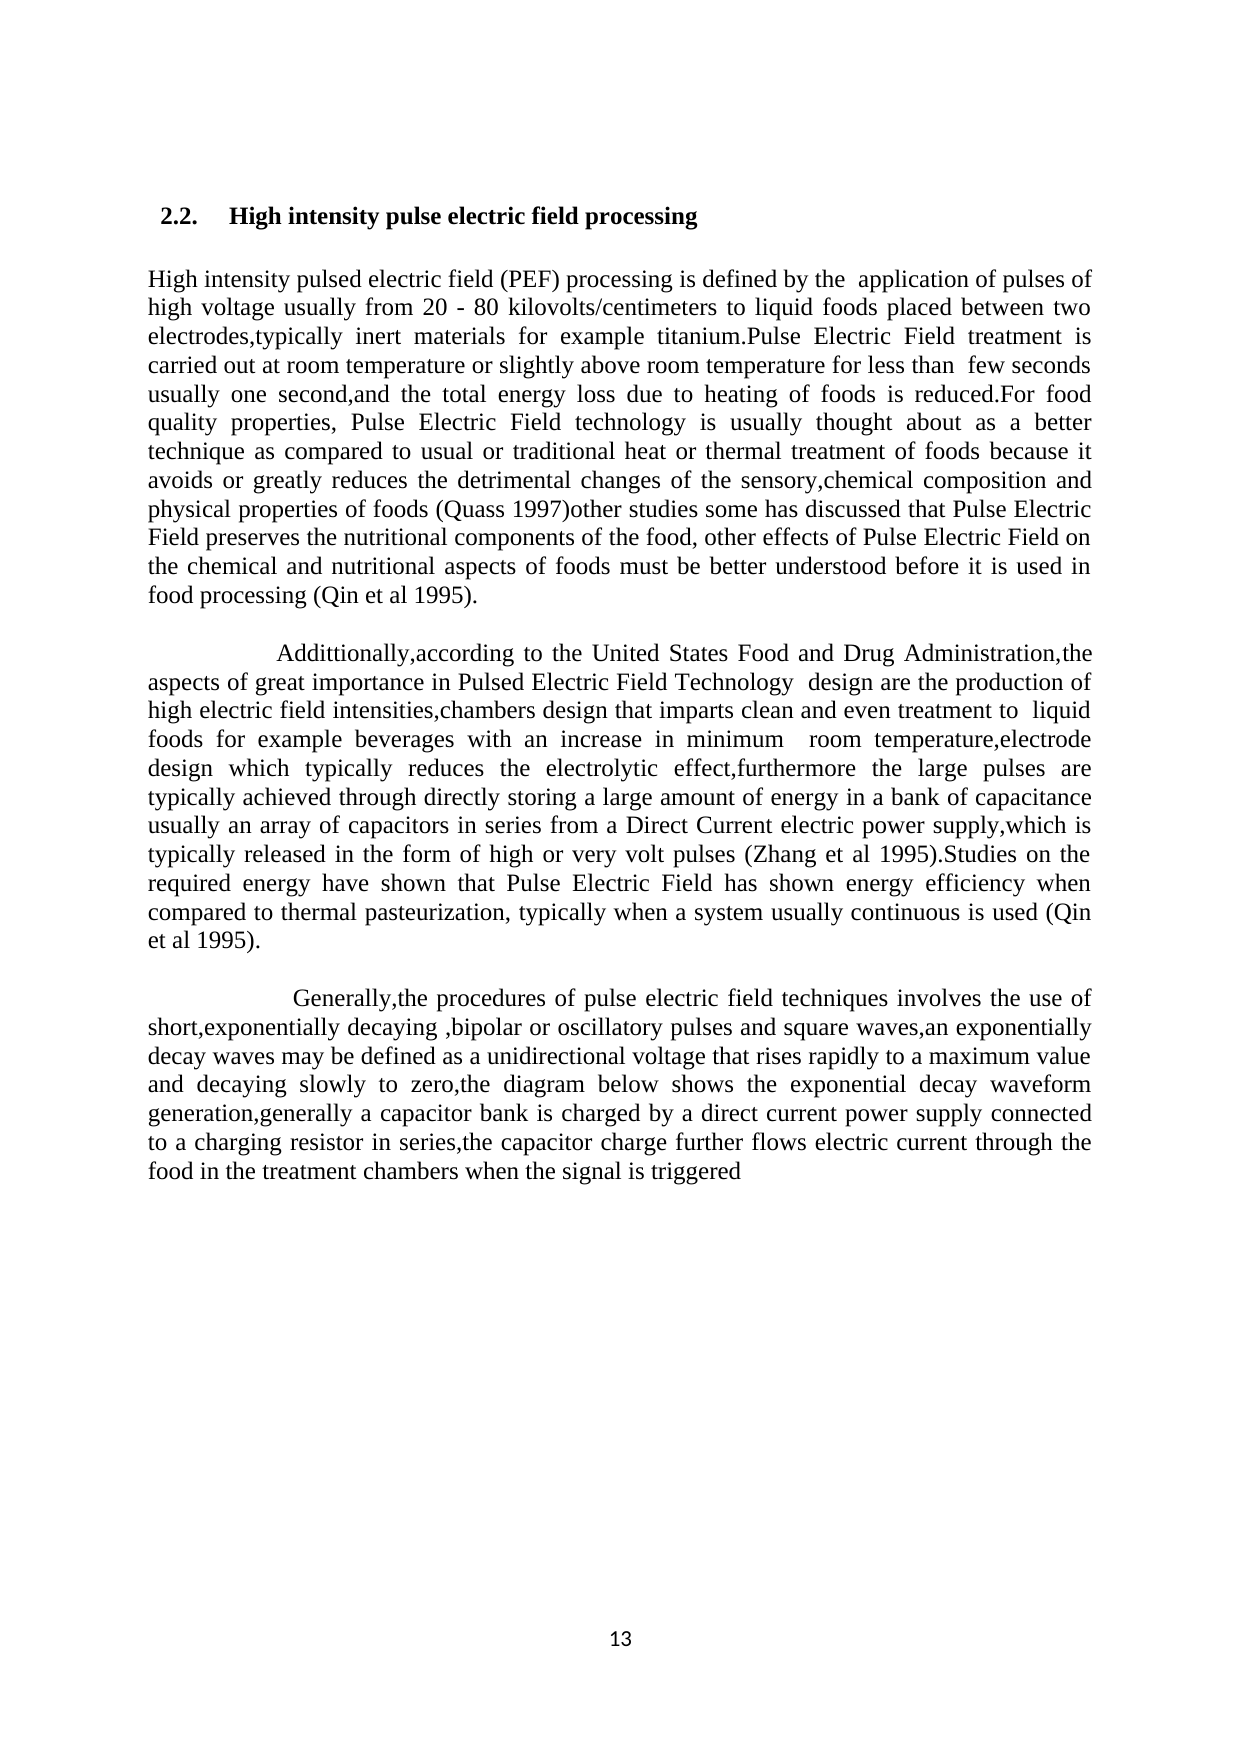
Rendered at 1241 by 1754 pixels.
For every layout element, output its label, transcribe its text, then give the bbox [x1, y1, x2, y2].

text 2.2. High intensity pulse electric field processing [148, 201, 1093, 230]
text High intensity pulsed electric field (PEF) processing is defined by the application of pulses of high voltage usually from 20 - 80 kilovolts/centimeters to liquid foods placed between two electrodes,typically inert materials for example titanium.Pulse Electric Field treatment is carried out at room temperature or slightly above room temperature for less than few seconds usually one second,and the total energy loss due to heating of foods is reduced.For food quality properties, Pulse Electric Field technology is usually thought about as a better technique as compared to usual or traditional heat or thermal treatment of foods because it avoids or greatly reduces the detrimental changes of the sensory,chemical composition and physical properties of foods (Quass 1997)other studies some has discussed that Pulse Electric Field preserves the nutritional components of the food, other effects of Pulse Electric Field on the chemical and nutritional aspects of foods must be better understood before it is used in food processing (Qin et al 1995). [148, 264, 1093, 609]
text Addittionally,according to the United States Food and Drug Administration,the aspects of great importance in Pulsed Electric Field Technology design are the production of high electric field intensities,chambers design that imparts clean and even treatment to liquid foods for example beverages with an increase in minimum room temperature,electrode design which typically reduces the electrolytic effect,furthermore the large pulses are typically achieved through directly storing a large amount of energy in a bank of capacitance usually an array of capacitors in series from a Direct Current electric power supply,which is typically released in the form of high or very volt pulses (Zhang et al 1995).Studies on the required energy have shown that Pulse Electric Field has shown energy efficiency when compared to thermal pasteurization, typically when a system usually continuous is used (Qin et al 1995). [148, 638, 1093, 954]
text Generally,the procedures of pulse electric field techniques involves the use of short,exponentially decaying ,bipolar or oscillatory pulses and square waves,an exponentially decay waves may be defined as a unidirectional voltage that rises rapidly to a maximum value and decaying slowly to zero,the diagram below shows the exponential decay waveform generation,generally a capacitor bank is charged by a direct current power supply connected to a charging resistor in series,the capacitor charge further flows electric current through the food in the treatment chambers when the signal is triggered [148, 983, 1093, 1184]
